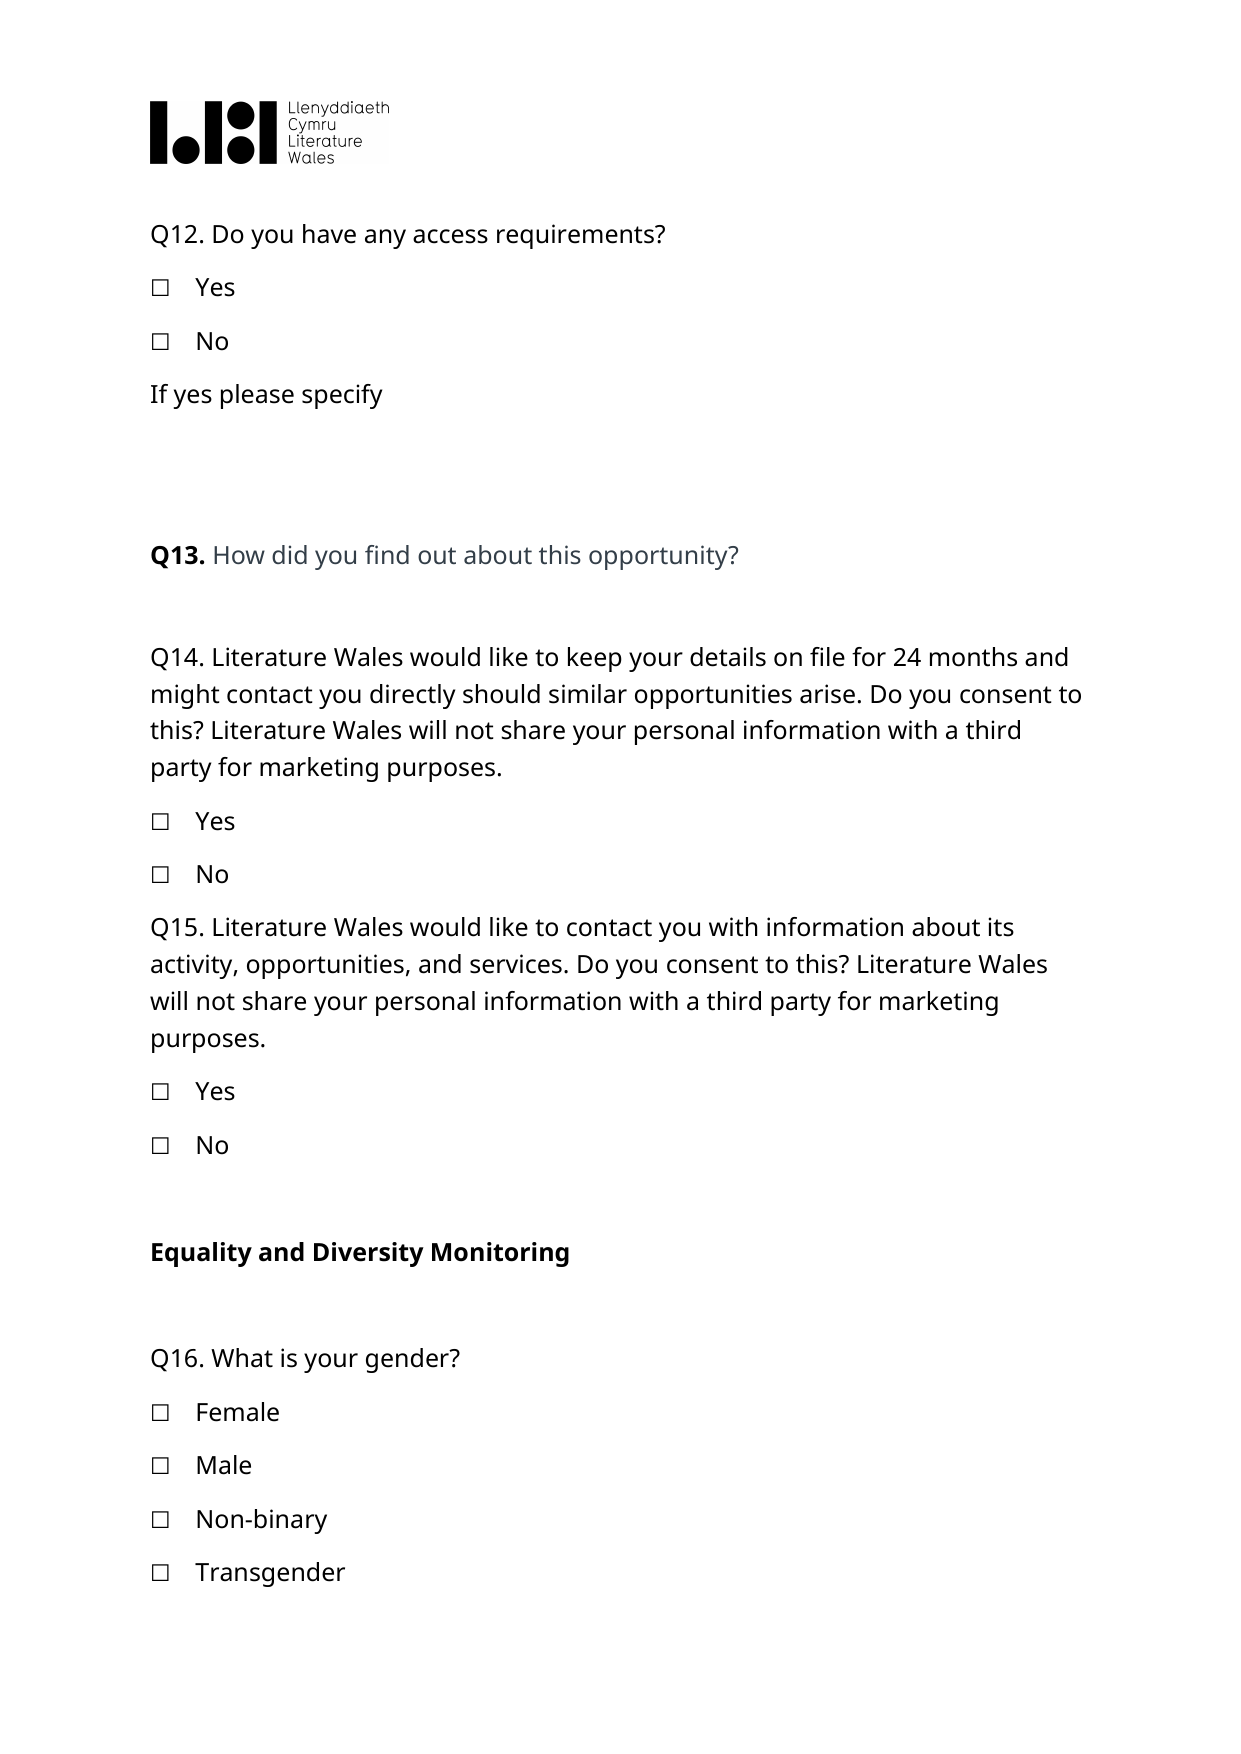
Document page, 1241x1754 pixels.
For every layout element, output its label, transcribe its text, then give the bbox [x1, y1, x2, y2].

text Female [150, 1394, 1090, 1428]
text Q12. Do you have any access requirements? [150, 217, 1090, 251]
text No [150, 1127, 1090, 1161]
text No [150, 323, 1090, 358]
text Yes [150, 1074, 1090, 1108]
subtitle Q13. How did you find out about this opportunity? [150, 537, 1090, 571]
text Transgender [150, 1555, 1090, 1589]
text Non-binary [150, 1501, 1090, 1535]
text No [150, 857, 1090, 891]
text Q16. What is your gender? [150, 1341, 1090, 1375]
text If yes please specify [150, 377, 1090, 411]
text Q14. Literature Wales would like to keep your details on file for 24 months and might contact you directly should similar opportunities arise. Do you consent to this? Literature Wales will not share your personal information with a third party for marketing purposes. [150, 639, 1090, 784]
text Yes [150, 803, 1090, 837]
text Male [150, 1448, 1090, 1482]
picture [150, 101, 389, 164]
text Q15. Literature Wales would like to contact you with information about its activity, opportunities, and services. Do you consent to this? Literature Wales will not share your personal information with a third party for marketing purposes. [150, 910, 1090, 1054]
text Yes [150, 270, 1090, 304]
text Equality and Diversity Monitoring [150, 1234, 1090, 1268]
